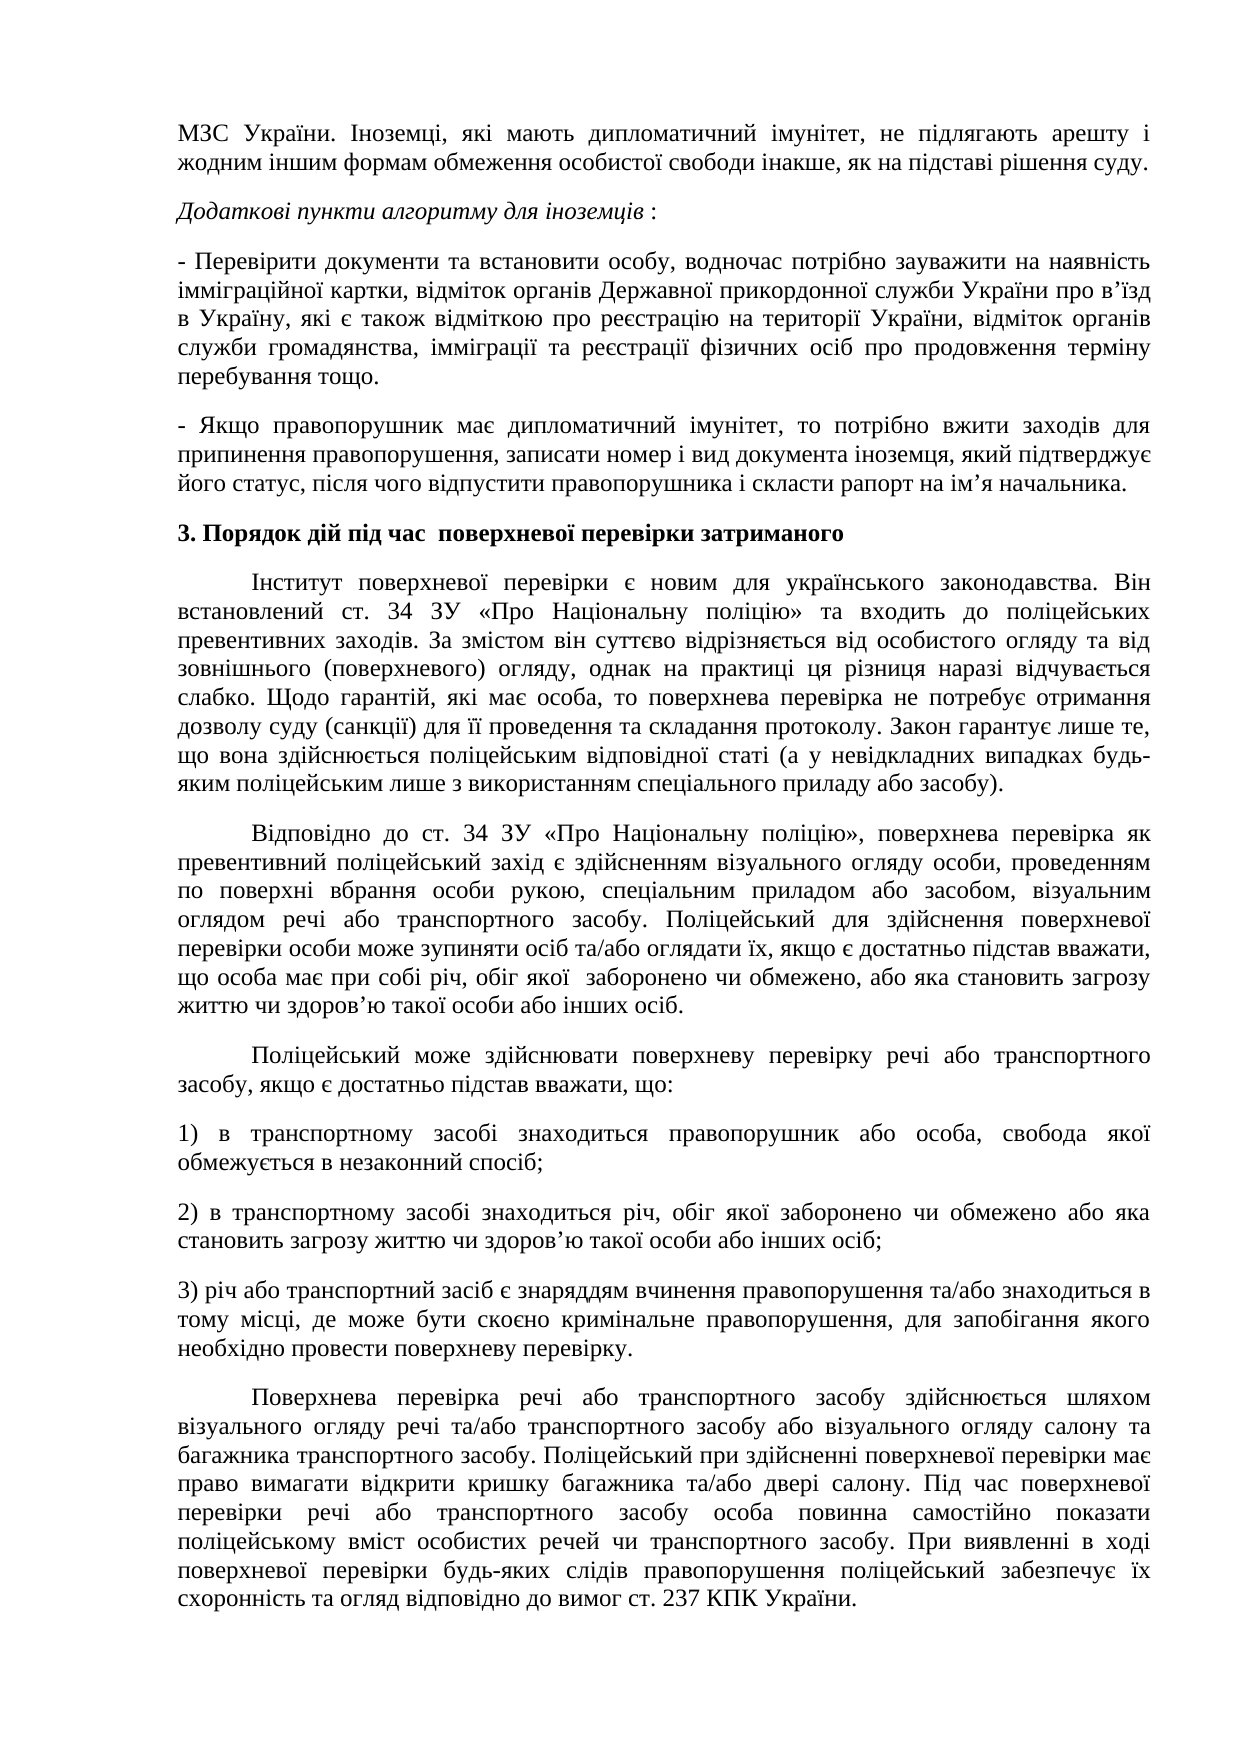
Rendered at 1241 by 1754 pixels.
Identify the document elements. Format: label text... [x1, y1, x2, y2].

text 3. Порядок дій під час поверхневої перевірки затриманого [177, 518, 1152, 546]
text Поліцейський може здійснювати поверхневу перевірку речі або транспортного засобу, якщо є достатньо підстав вважати, що: [177, 1040, 1152, 1098]
text 3) річ або транспортний засіб є знаряддям вчинення правопорушення та/або знаходиться в тому місці, де може бути скоєно кримінальне правопорушення, для запобігання якого необхідно провести поверхневу перевірку. [177, 1275, 1152, 1361]
text Поверхнева перевірка речі або транспортного засобу здійснюється шляхом візуального огляду речі та/або транспортного засобу або візуального огляду салону та багажника транспортного засобу. Поліцейський при здійсненні поверхневої перевірки має право вимагати відкрити кришку багажника та/або двері салону. Під час поверхневої перевірки речі або транспортного засобу особа повинна самостійно показати поліцейському вміст особистих речей чи транспортного засобу. При виявленні в ході поверхневої перевірки будь-яких слідів правопорушення поліцейський забезпечує їх схоронність та огляд відповідно до вимог ст. 237 КПК України. [177, 1382, 1152, 1612]
text 2) в транспортному засобі знаходиться річ, обіг якої заборонено чи обмежено або яка становить загрозу життю чи здоров’ю такої особи або інших осіб; [177, 1197, 1152, 1254]
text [177, 118, 1152, 176]
text 1) в транспортному засобі знаходиться правопорушник або особа, свобода якої обмежується в незаконний спосіб; [177, 1118, 1152, 1176]
text Відповідно до ст. 34 ЗУ «Про Національну поліцію», поверхнева перевірка як превентивний поліцейський захід є здійсненням візуального огляду особи, проведенням по поверхні вбрання особи рукою, спеціальним приладом або засобом, візуальним оглядом речі або транспортного засобу. Поліцейський для здійснення поверхневої перевірки особи може зупиняти осіб та/або оглядати їх, якщо є достатньо підстав вважати, що особа має при собі річ, обіг якої заборонено чи обмежено, або яка становить загрозу життю чи здоров’ю такої особи або інших осіб. [177, 818, 1152, 1019]
text - Якщо правопорушник має дипломатичний імунітет, то потрібно вжити заходів для припинення правопорушення, записати номер і вид документа іноземця, який підтверджує його статус, після чого відпустити правопорушника і скласти рапорт на ім’я начальника. [177, 411, 1152, 497]
text Додаткові пункти алгоритму для іноземців : [177, 196, 1152, 225]
text - Перевірити документи та встановити особу, водночас потрібно зауважити на наявність імміграційної картки, відміток органів Державної прикордонної служби України про в’їзд в Україну, які є також відміткою про реєстрацію на території України, відміток органів служби громадянства, імміграції та реєстрації фізичних осіб про продовження терміну перебування тощо. [177, 246, 1152, 390]
text Інститут поверхневої перевірки є новим для українського законодавства. Він встановлений ст. 34 ЗУ «Про Національну поліцію» та входить до поліцейських превентивних заходів. За змістом він суттєво відрізняється від особистого огляду та від зовнішнього (поверхневого) огляду, однак на практиці ця різниця наразі відчувається слабко. Щодо гарантій, які має особа, то поверхнева перевірка не потребує отримання дозволу суду (санкції) для її проведення та складання протоколу. Закон гарантує лише те, що вона здійснюється поліцейським відповідної статі (а у невідкладних випадках будь-яким поліцейським лише з використанням спеціального приладу або засобу). [177, 567, 1152, 797]
